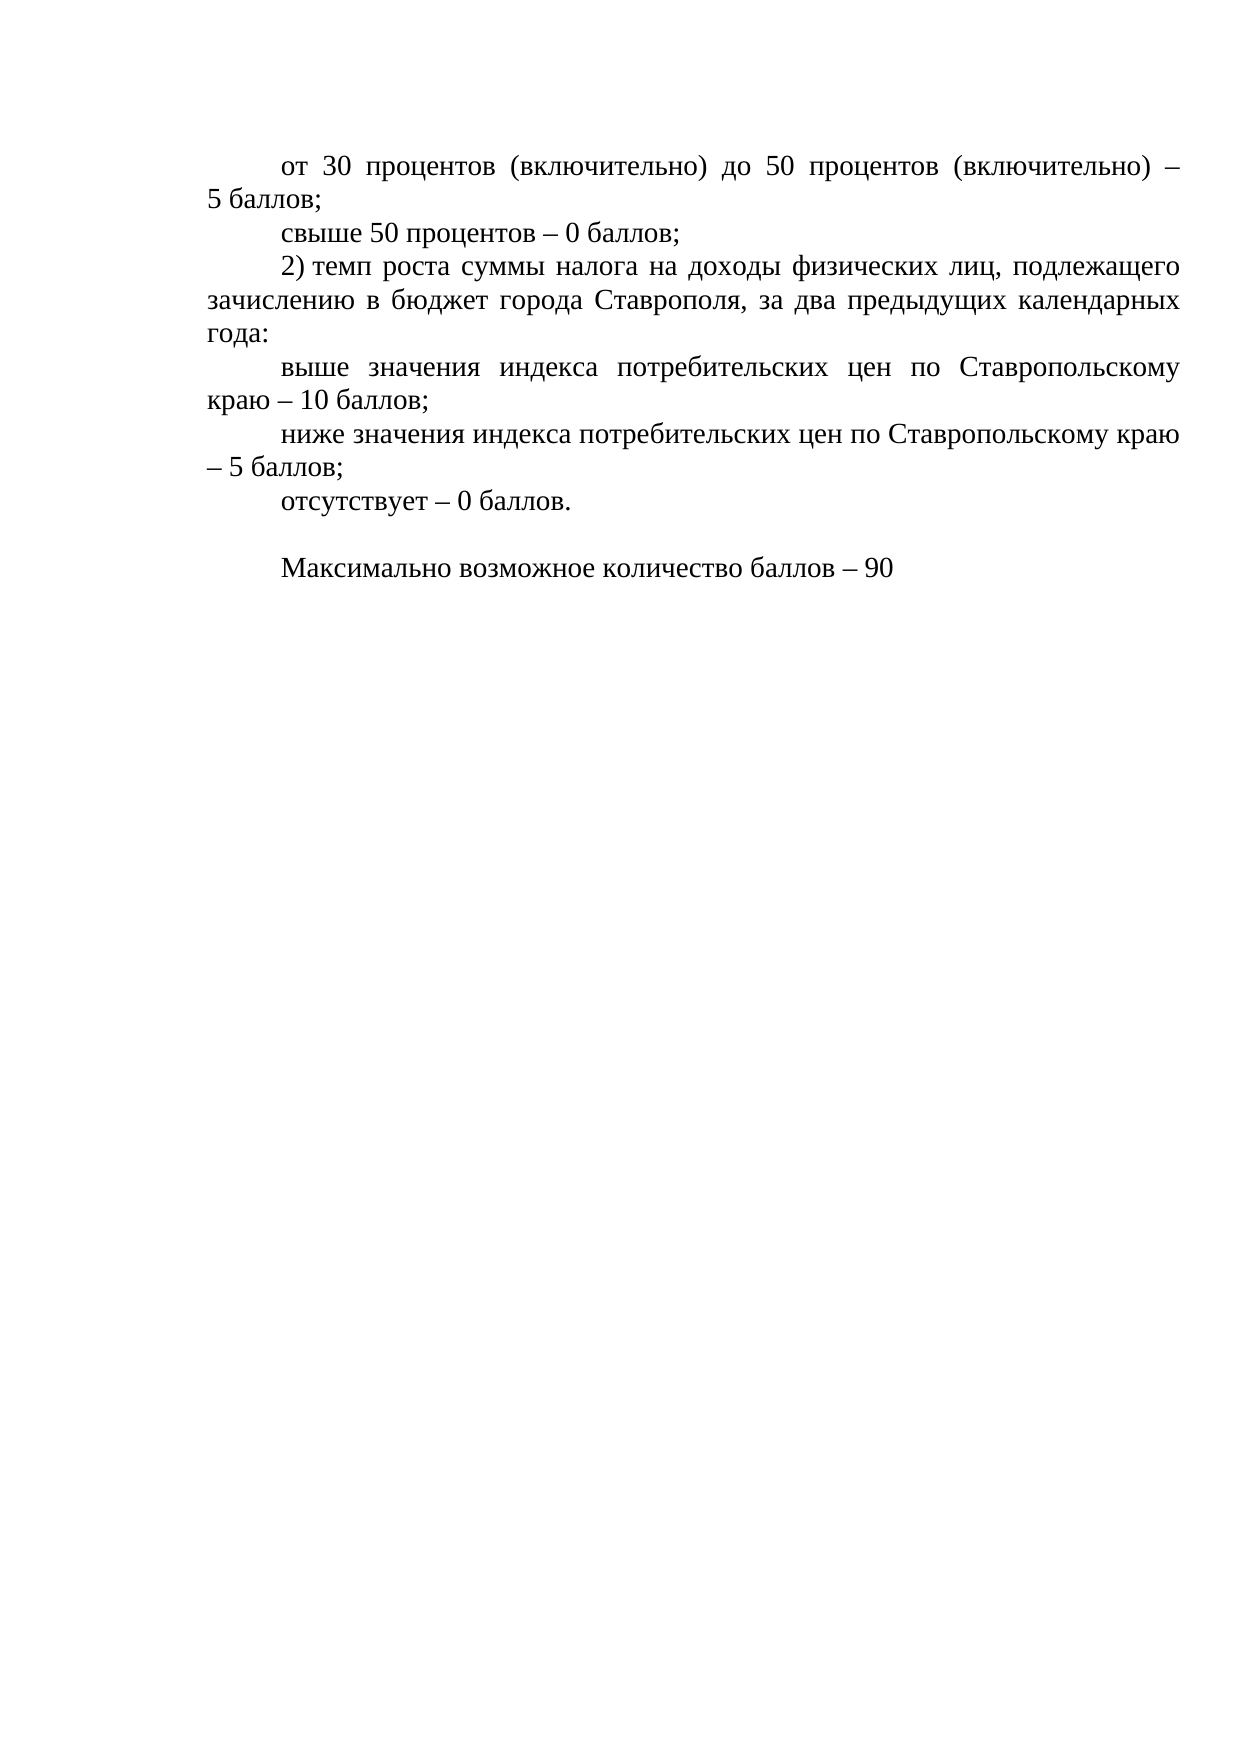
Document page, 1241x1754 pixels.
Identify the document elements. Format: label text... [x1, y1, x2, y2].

text от 30 процентов (включительно) до 50 процентов (включительно) – 5 баллов; [207, 148, 1181, 215]
text выше значения индекса потребительских цен по Ставропольскому краю – 10 баллов; [207, 349, 1181, 416]
text свыше 50 процентов – 0 баллов; [207, 215, 1181, 248]
text отсутствует – 0 баллов. [207, 483, 1181, 517]
text ниже значения индекса потребительских цен по Ставропольскому краю – 5 баллов; [207, 416, 1181, 483]
text 2) темп роста суммы налога на доходы физических лиц, подлежащего зачислению в бюджет города Ставрополя, за два предыдущих календарных года: [207, 248, 1181, 349]
text Максимально возможное количество баллов – 90 [207, 550, 1181, 584]
